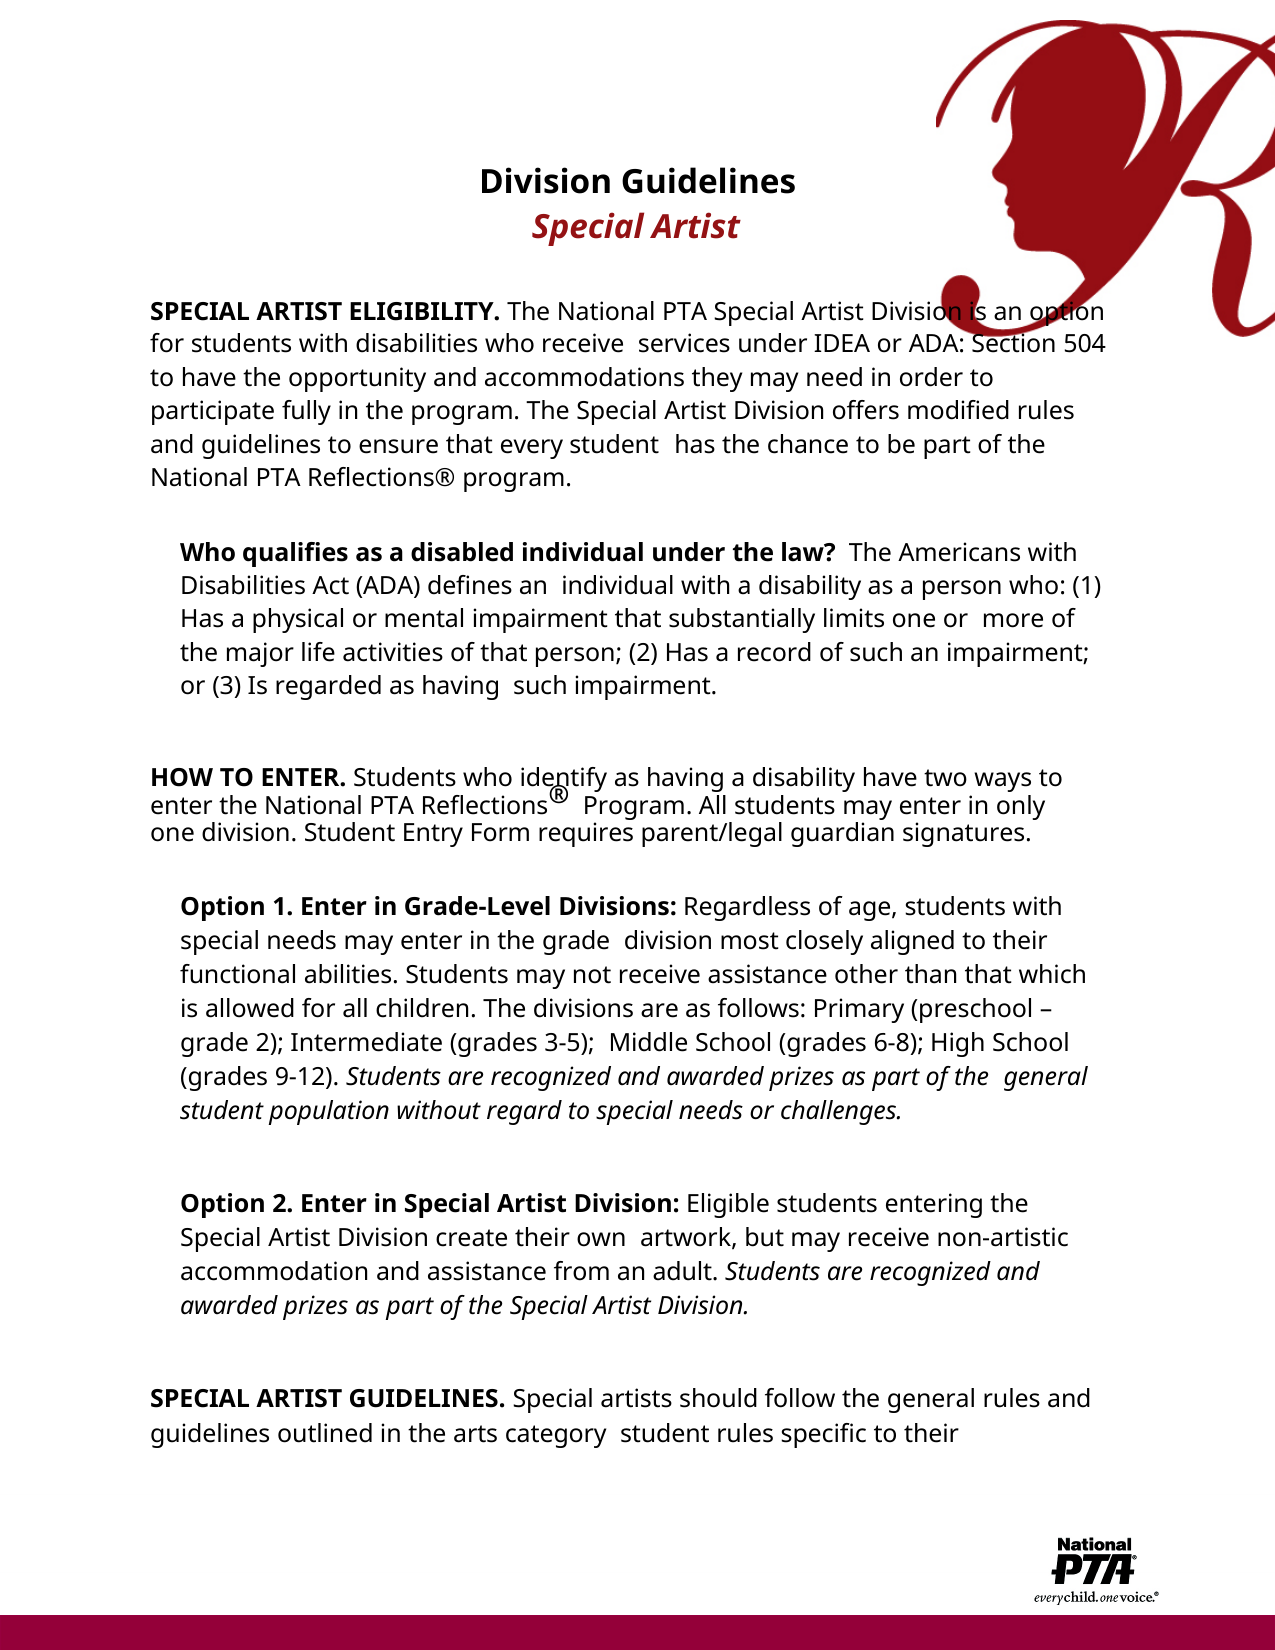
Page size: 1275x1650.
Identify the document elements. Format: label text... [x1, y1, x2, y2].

text Option 1. Enter in Grade-Level Divisions: Regardless of age, students with special needs may enter in the grade division most closely aligned to their functional abilities. Students may not receive assistance other than that which is allowed for all children. The divisions are as follows: Primary (preschool – grade 2); Intermediate (grades 3-5); Middle School (grades 6-8); High School (grades 9-12). Students are recognized and awarded prizes as part of the general student population without regard to special needs or challenges. [180, 888, 1108, 1127]
text HOW TO ENTER. Students who identify as having a disability have two ways to enter the National PTA Reflections® Program. All students may enter in only one division. Student Entry Form requires parent/legal guardian signatures. [150, 764, 1065, 875]
picture [936, 20, 1275, 337]
text Option 2. Enter in Special Artist Division: Eligible students entering the Special Artist Division create their own artwork, but may receive non-artistic accommodation and assistance from an adult. Students are recognized and awarded prizes as part of the Special Artist Division. [180, 1186, 1108, 1322]
text SPECIAL ARTIST ELIGIBILITY. The National PTA Special Artist Division is an option for students with disabilities who receive services under IDEA or ADA: Section 504 to have the opportunity and accommodations they may need in order to participate fully in the program. The Special Artist Division offers modified rules and guidelines to ensure that every student has the chance to be part of the National PTA Reflections® program. [150, 293, 1108, 522]
text Who qualifies as a disabled individual under the law? The Americans with Disabilities Act (ADA) defines an individual with a disability as a person who: (1) Has a physical or mental impairment that substantially limits one or more of the major life activities of that person; (2) Has a record of such an impairment; or (3) Is regarded as having such impairment. [180, 535, 1108, 702]
picture [0, 1451, 1275, 1650]
